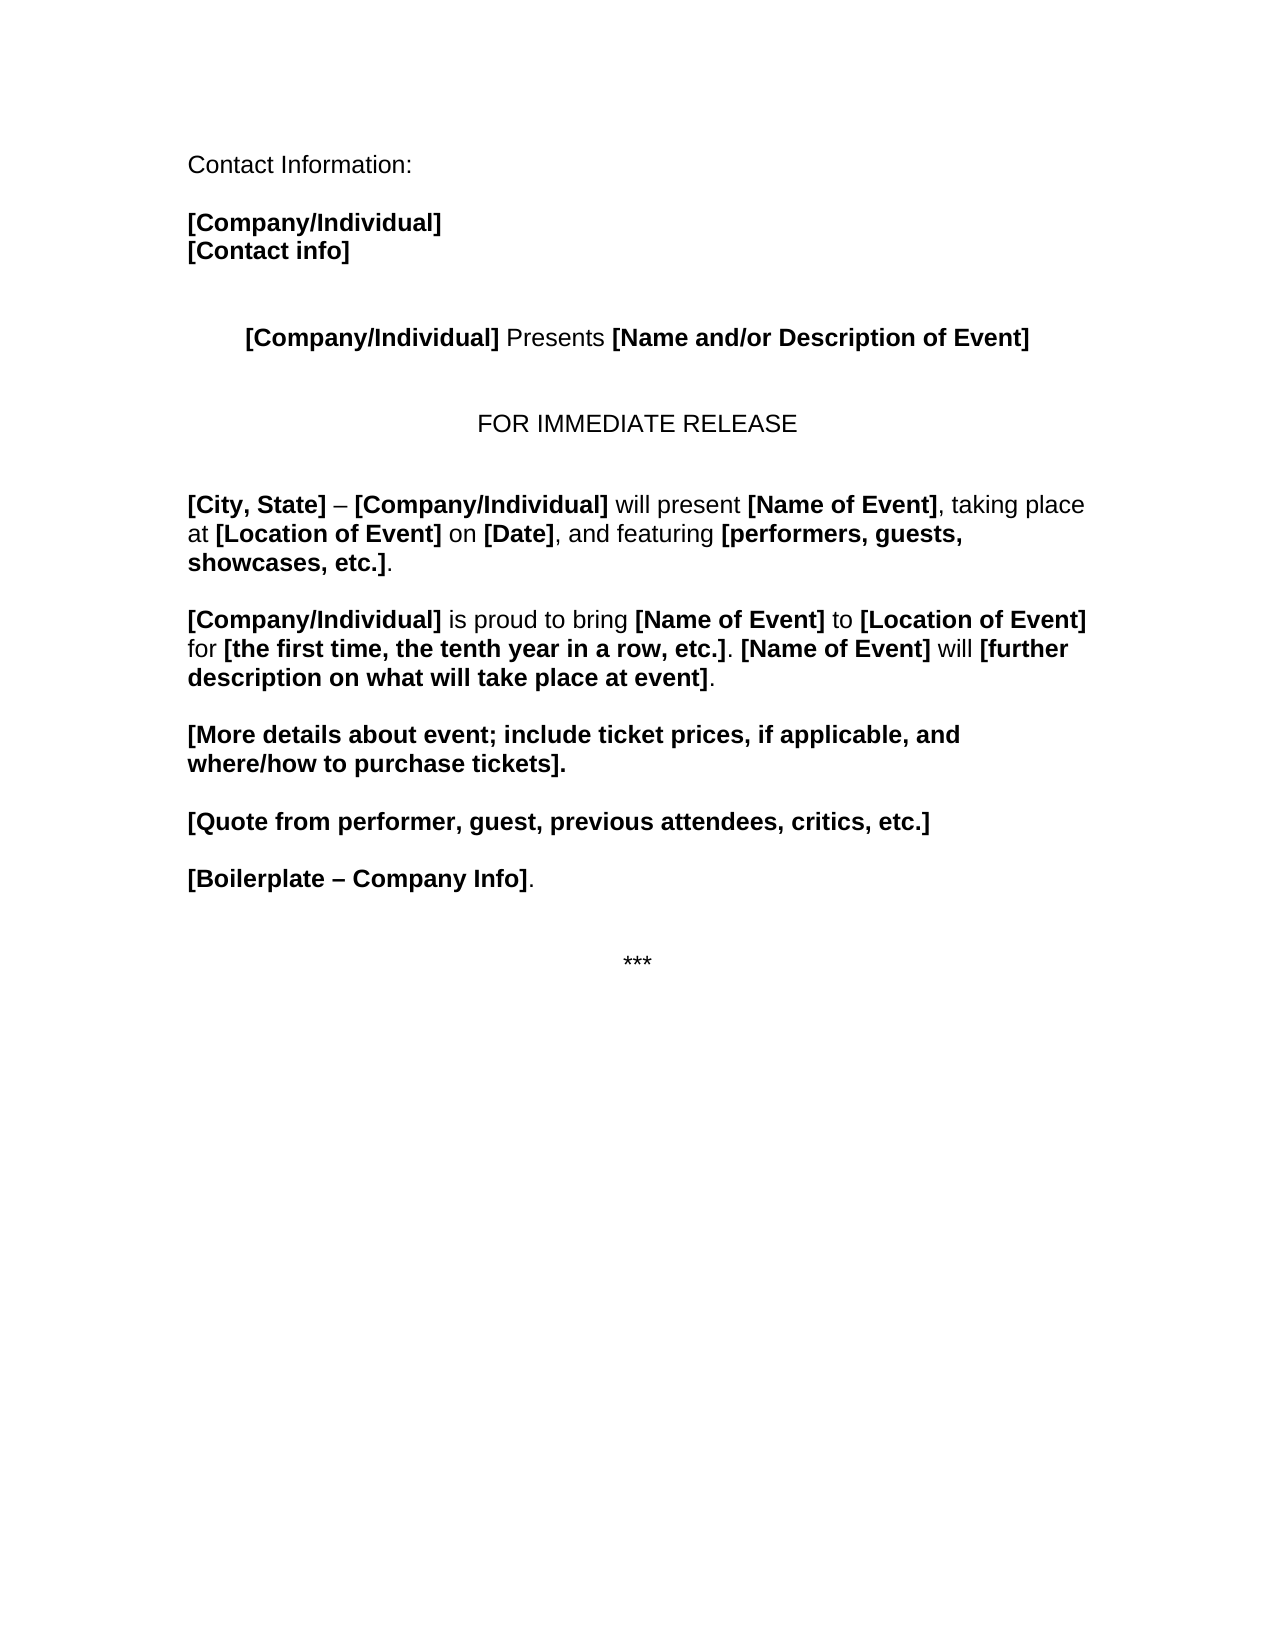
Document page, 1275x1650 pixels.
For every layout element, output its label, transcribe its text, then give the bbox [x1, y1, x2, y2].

text [More details about event; include ticket prices, if applicable, and where/how to purchase tickets]. [187, 720, 1087, 778]
text [Company/Individual] is proud to bring [Name of Event] to [Location of Event] for [the first time, the tenth year in a row, etc.]. [Name of Event] will [further description on what will take place at event]. [187, 605, 1087, 691]
text *** [187, 950, 1087, 979]
text [Boilerplate – Company Info]. [187, 864, 1087, 893]
text [City, State] – [Company/Individual] will present [Name of Event], taking place at [Location of Event] on [Date], and featuring [performers, guests, showcases, etc.]. [187, 490, 1087, 576]
text [Company/Individual] [187, 207, 1087, 236]
text [Quote from performer, guest, previous attendees, critics, etc.] [187, 806, 1087, 835]
text Contact Information: [187, 150, 1087, 179]
text [Contact info] [187, 236, 1087, 265]
text FOR IMMEDIATE RELEASE [187, 409, 1087, 437]
text [Company/Individual] Presents [Name and/or Description of Event] [187, 322, 1087, 351]
